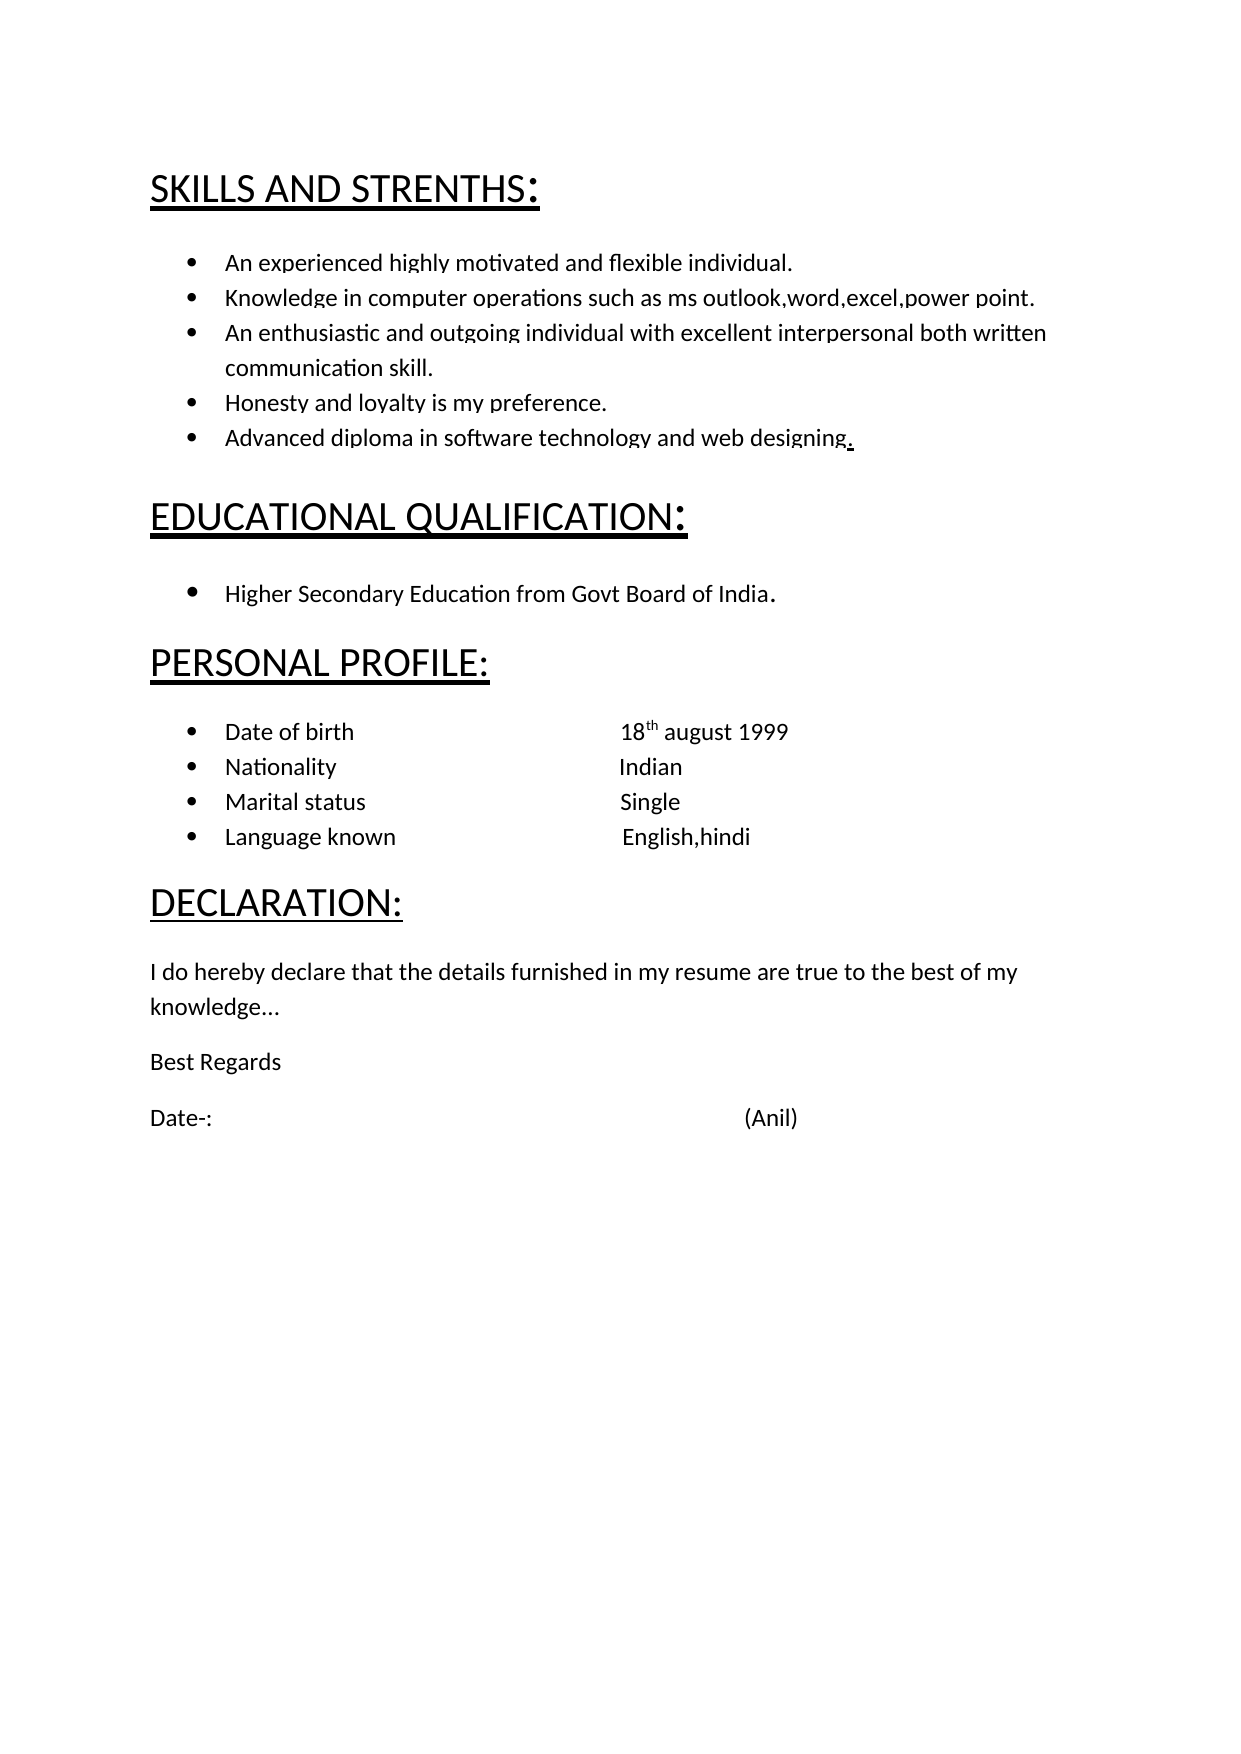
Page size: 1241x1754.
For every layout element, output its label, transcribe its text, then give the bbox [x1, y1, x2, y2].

list Language known English,hindi [187, 821, 1090, 851]
list Date of birth 18th august 1999 [187, 716, 1090, 746]
list Knowledge in computer operations such as ms outlook,word,excel,power point. [187, 282, 1090, 312]
list Nationality Indian [187, 751, 1090, 781]
list An experienced highly motivated and flexible individual. [187, 247, 1090, 277]
text PERSONAL PROFILE: [150, 636, 1090, 687]
list Advanced diploma in software technology and web designing. [187, 422, 1090, 452]
text Date-: (Anil) [150, 1102, 1090, 1133]
list Higher Secondary Education from Govt Board of India. [187, 574, 1090, 610]
text Best Regards [150, 1047, 1090, 1077]
list An enthusiastic and outgoing individual with excellent interpersonal both written communication skill. [187, 317, 1090, 382]
text DECLARATION: [150, 876, 1090, 927]
text SKILLS AND STRENTHS: [150, 150, 1090, 216]
list Honesty and loyalty is my preference. [187, 387, 1090, 417]
text EDUCATIONAL QUALIFICATION: [150, 478, 1090, 544]
list Marital status Single [187, 786, 1090, 816]
text I do hereby declare that the details furnished in my resume are true to the best of my knowledge... [150, 956, 1090, 1021]
